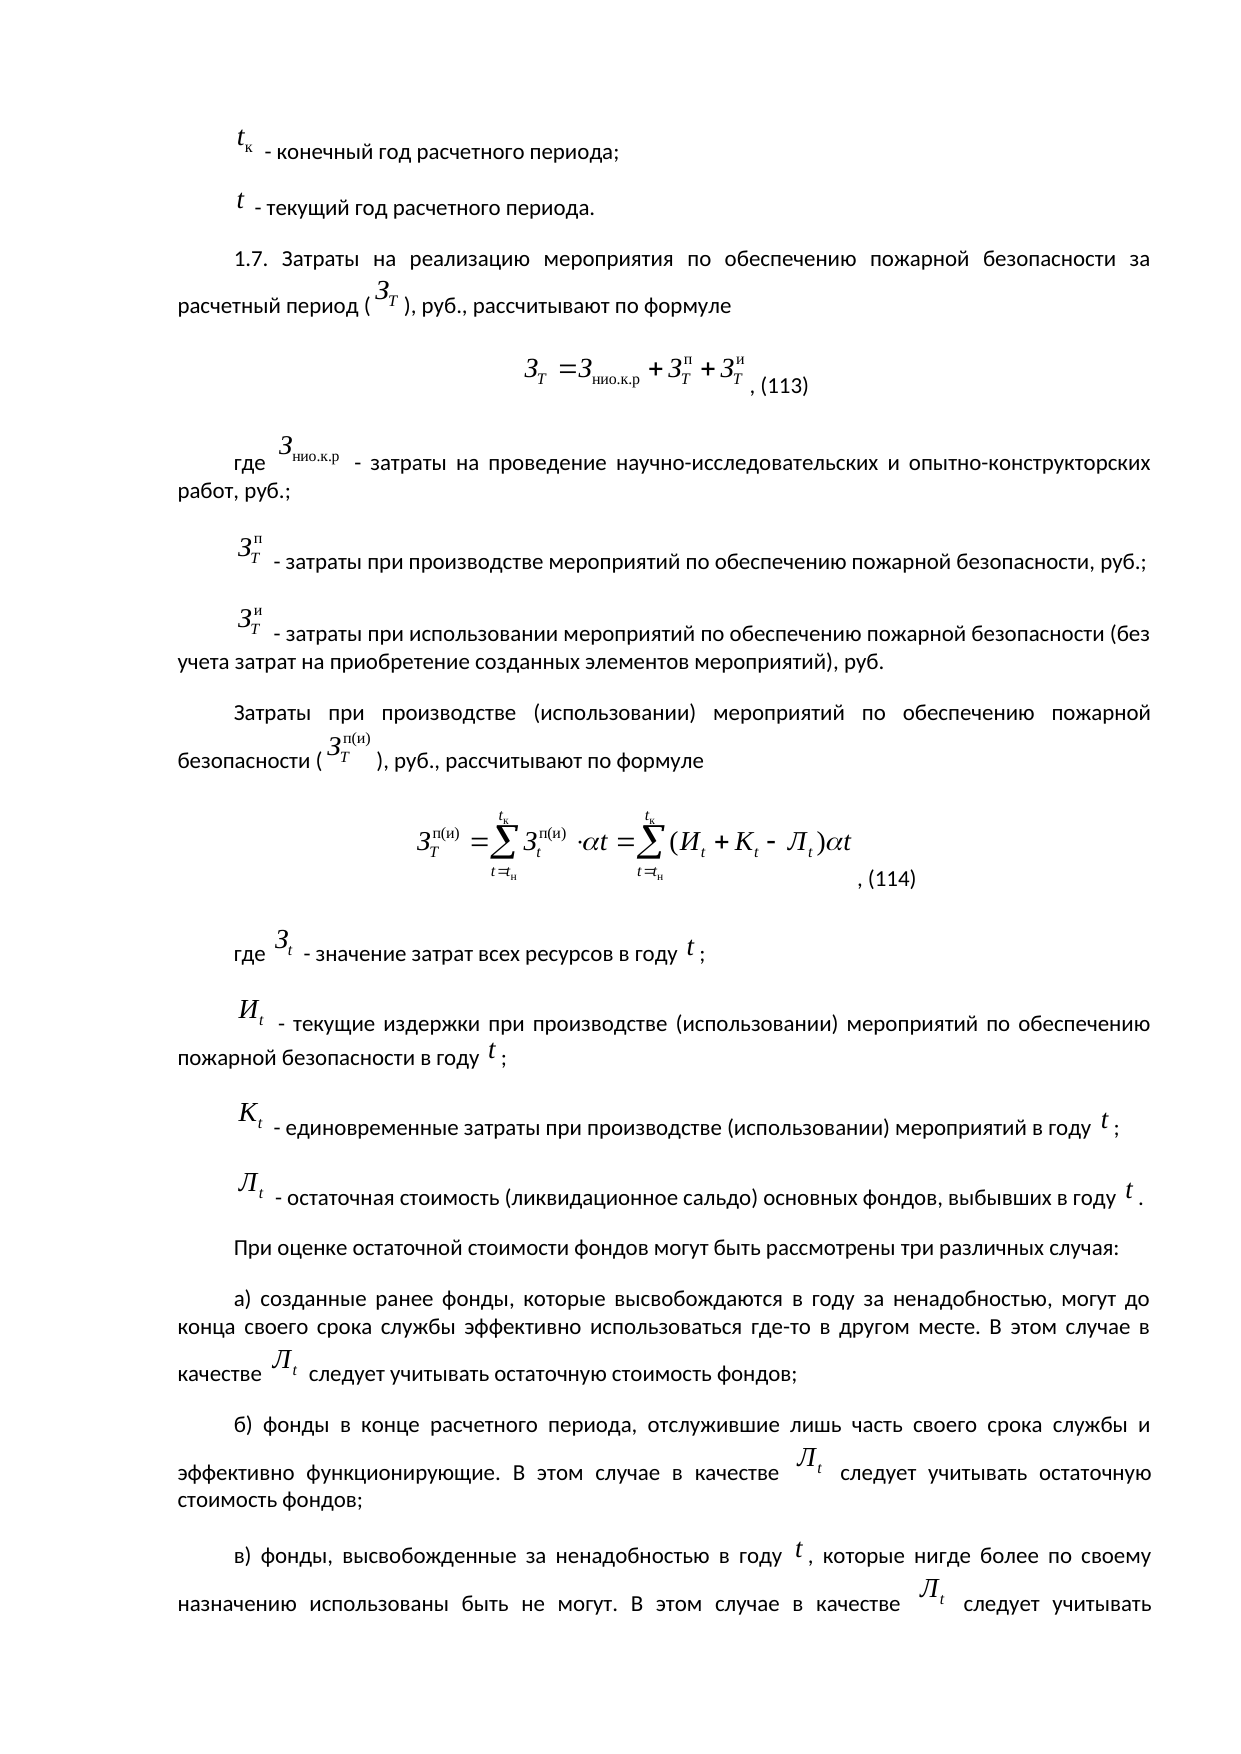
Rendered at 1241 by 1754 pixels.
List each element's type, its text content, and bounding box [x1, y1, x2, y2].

text Затраты при производстве (использовании) мероприятий по обеспечению пожарной безопасности (), руб., рассчитывают по формуле [177, 698, 1152, 774]
text - текущие издержки при производстве (использовании) мероприятий по обеспечению пожарной безопасности в году ; [177, 991, 1152, 1071]
text где - значение затрат всех ресурсов в году ; [177, 921, 1152, 968]
text - конечный год расчетного периода; [177, 118, 1152, 165]
text - затраты при производстве мероприятий по обеспечению пожарной безопасности, руб.; [177, 527, 1152, 575]
text 1.7. Затраты на реализацию мероприятия по обеспечению пожарной безопасности за расчетный период (), руб., рассчитывают по формуле [177, 244, 1152, 319]
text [177, 1537, 1152, 1617]
text - текущий год расчетного периода. [177, 188, 1152, 221]
text При оценке остаточной стоимости фондов могут быть рассмотрены три различных случая: [177, 1233, 1152, 1262]
text б) фонды в конце расчетного периода, отслужившие лишь часть своего срока службы и эффективно функционирующие. В этом случае в качестве следует учитывать остаточную стоимость фондов; [177, 1411, 1152, 1514]
text , (113) [177, 347, 1152, 399]
text - затраты при использовании мероприятий по обеспечению пожарной безопасности (без учета затрат на приобретение созданных элементов мероприятий), руб. [177, 598, 1152, 675]
text - остаточная стоимость (ликвидационное сальдо) основных фондов, выбывших в году . [177, 1163, 1152, 1211]
text , (114) [177, 803, 1152, 892]
text - единовременные затраты при производстве (использовании) мероприятий в году ; [177, 1093, 1152, 1141]
text где - затраты на проведение научно-исследовательских и опытно-конструкторских работ, руб.; [177, 427, 1152, 504]
text а) созданные ранее фонды, которые высвобождаются в году за ненадобностью, могут до конца своего срока службы эффективно использоваться где-то в другом месте. В этом случае в качестве следует учитывать остаточную стоимость фондов; [177, 1284, 1152, 1388]
